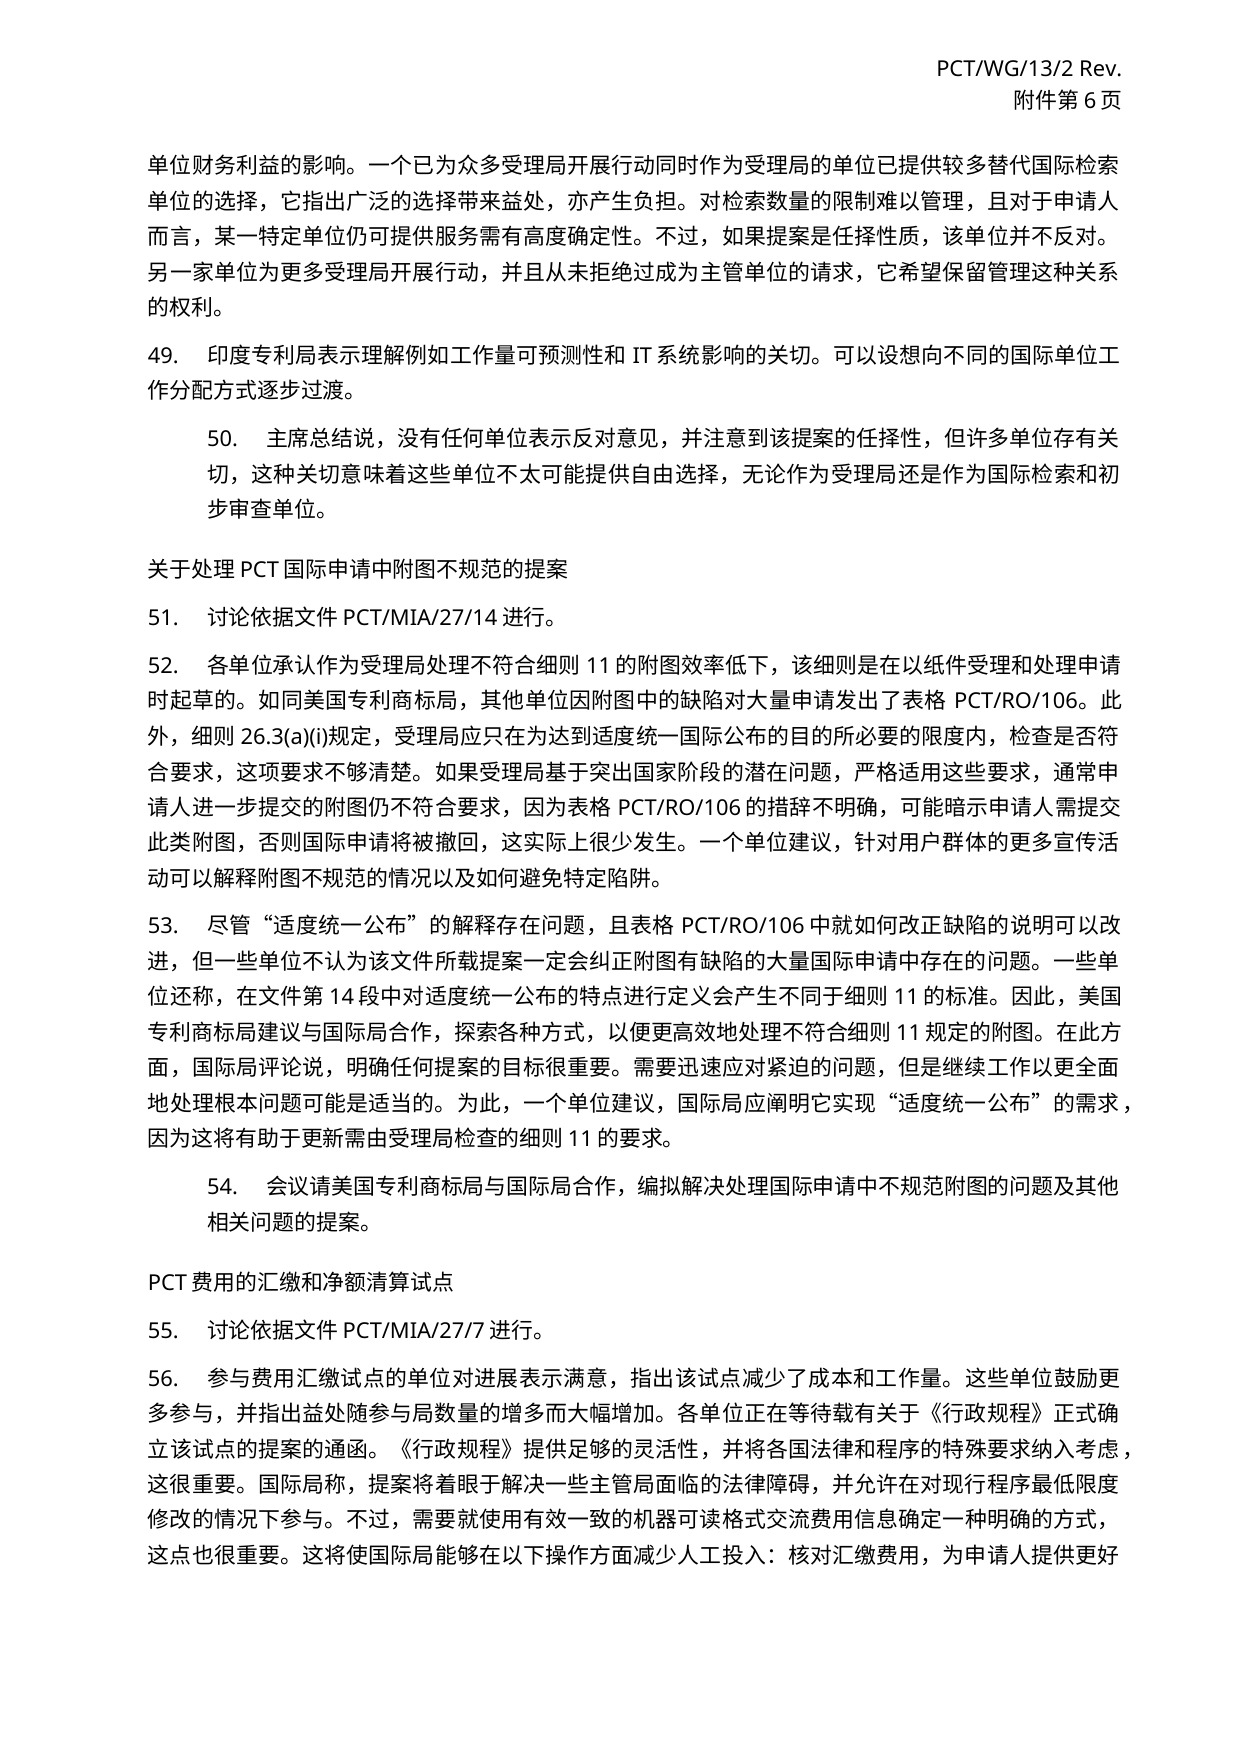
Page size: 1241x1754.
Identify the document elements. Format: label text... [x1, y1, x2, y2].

list 各单位承认作为受理局处理不符合细则11的附图效率低下，该细则是在以纸件受理和处理申请时起草的。如同美国专利商标局，其他单位因附图中的缺陷对大量申请发出了表格PCT/RO/106。此外，细则26.3(a)(i)规定，受理局应只在为达到适度统一国际公布的目的所必要的限度内，检查是否符合要求，这项要求不够清楚。如果受理局基于突出国家阶段的潜在问题，严格适用这些要求，通常申请人进一步提交的附图仍不符合要求，因为表格PCT/RO/106的措辞不明确，可能暗示申请人需提交此类附图，否则国际申请将被撤回，这实际上很少发生。一个单位建议，针对用户群体的更多宣传活动可以解释附图不规范的情况以及如何避免特定陷阱。 [148, 644, 1122, 892]
list 尽管“适度统一公布”的解释存在问题，且表格PCT/RO/106中就如何改正缺陷的说明可以改进，但一些单位不认为该文件所载提案一定会纠正附图有缺陷的大量国际申请中存在的问题。一些单位还称，在文件第14段中对适度统一公布的特点进行定义会产生不同于细则11的标准。因此，美国专利商标局建议与国际局合作，探索各种方式，以便更高效地处理不符合细则11规定的附图。在此方面，国际局评论说，明确任何提案的目标很重要。需要迅速应对紧迫的问题，但是继续工作以更全面地处理根本问题可能是适当的。为此，一个单位建议，国际局应阐明它实现“适度统一公布”的需求，因为这将有助于更新需由受理局检查的细则11的要求。 [148, 905, 1122, 1153]
subtitle PCT费用的汇缴和净额清算试点 [148, 1261, 1122, 1297]
subtitle 关于处理PCT国际申请中附图不规范的提案 [148, 549, 1122, 584]
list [148, 144, 1122, 322]
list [148, 1357, 1122, 1569]
list 会议请美国专利商标局与国际局合作，编拟解决处理国际申请中不规范附图的问题及其他相关问题的提案。 [207, 1165, 1122, 1236]
list 讨论依据文件PCT/MIA/27/7进行。 [148, 1309, 1122, 1344]
list 印度专利局表示理解例如工作量可预测性和IT系统影响的关切。可以设想向不同的国际单位工作分配方式逐步过渡。 [148, 334, 1122, 405]
list 讨论依据文件PCT/MIA/27/14进行。 [148, 597, 1122, 632]
list 主席总结说，没有任何单位表示反对意见，并注意到该提案的任择性，但许多单位存有关切，这种关切意味着这些单位不太可能提供自由选择，无论作为受理局还是作为国际检索和初步审查单位。 [207, 417, 1122, 524]
